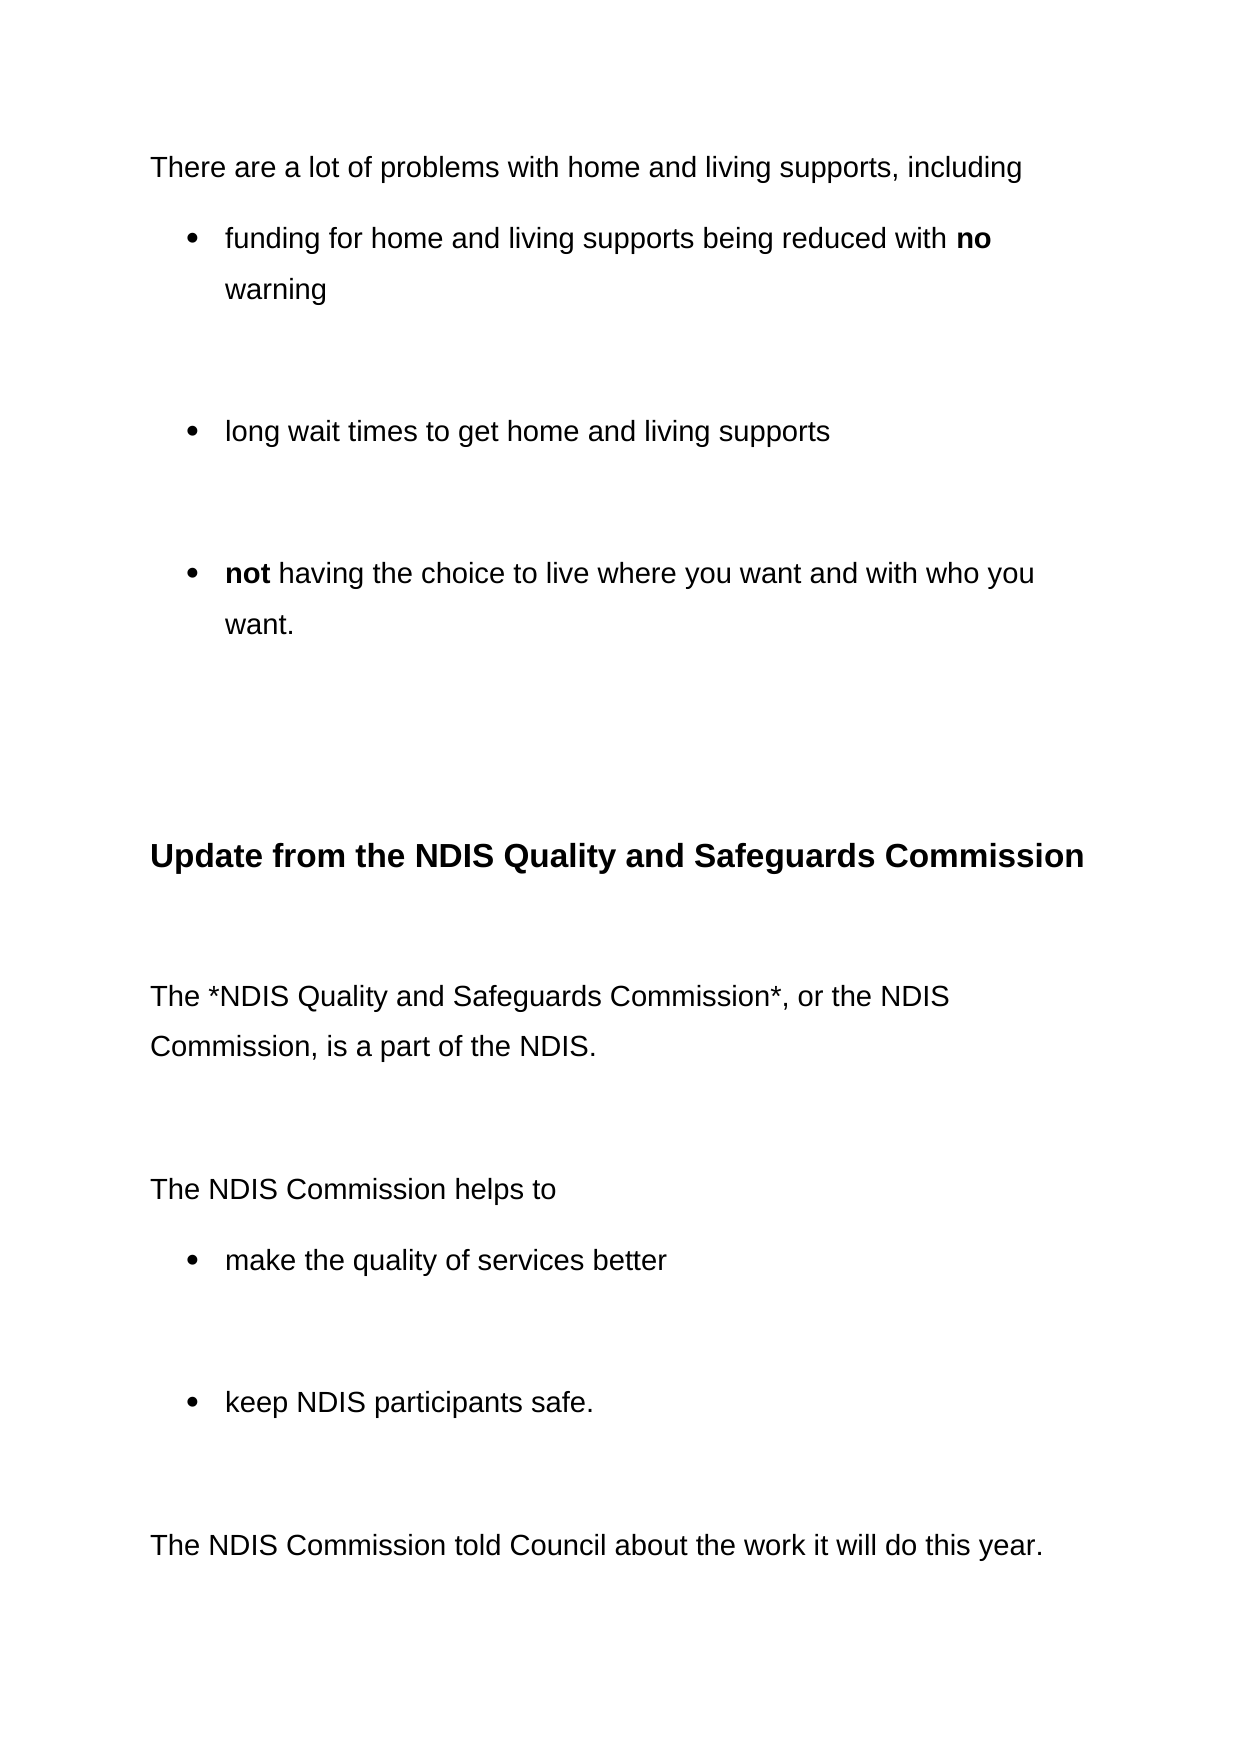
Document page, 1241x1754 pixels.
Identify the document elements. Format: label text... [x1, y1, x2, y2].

list There are a lot of problems with home and living supports, including [150, 150, 1090, 183]
text not having the choice to live where you want and with who you want. [187, 557, 1090, 641]
text make the quality of services better [187, 1243, 1090, 1277]
text funding for home and living supports being reduced with no warning [187, 221, 1090, 305]
text keep NDIS participants safe. [187, 1386, 1090, 1419]
text The NDIS Commission helps to [150, 1172, 1090, 1205]
text long wait times to get home and living supports [187, 414, 1090, 448]
subtitle Update from the NDIS Quality and Safeguards Commission [150, 821, 1090, 879]
text The *NDIS Quality and Safeguards Commission*, or the NDIS Commission, is a part of the NDIS. [150, 979, 1090, 1063]
list The NDIS Commission told Council about the work it will do this year. [150, 1528, 1090, 1562]
